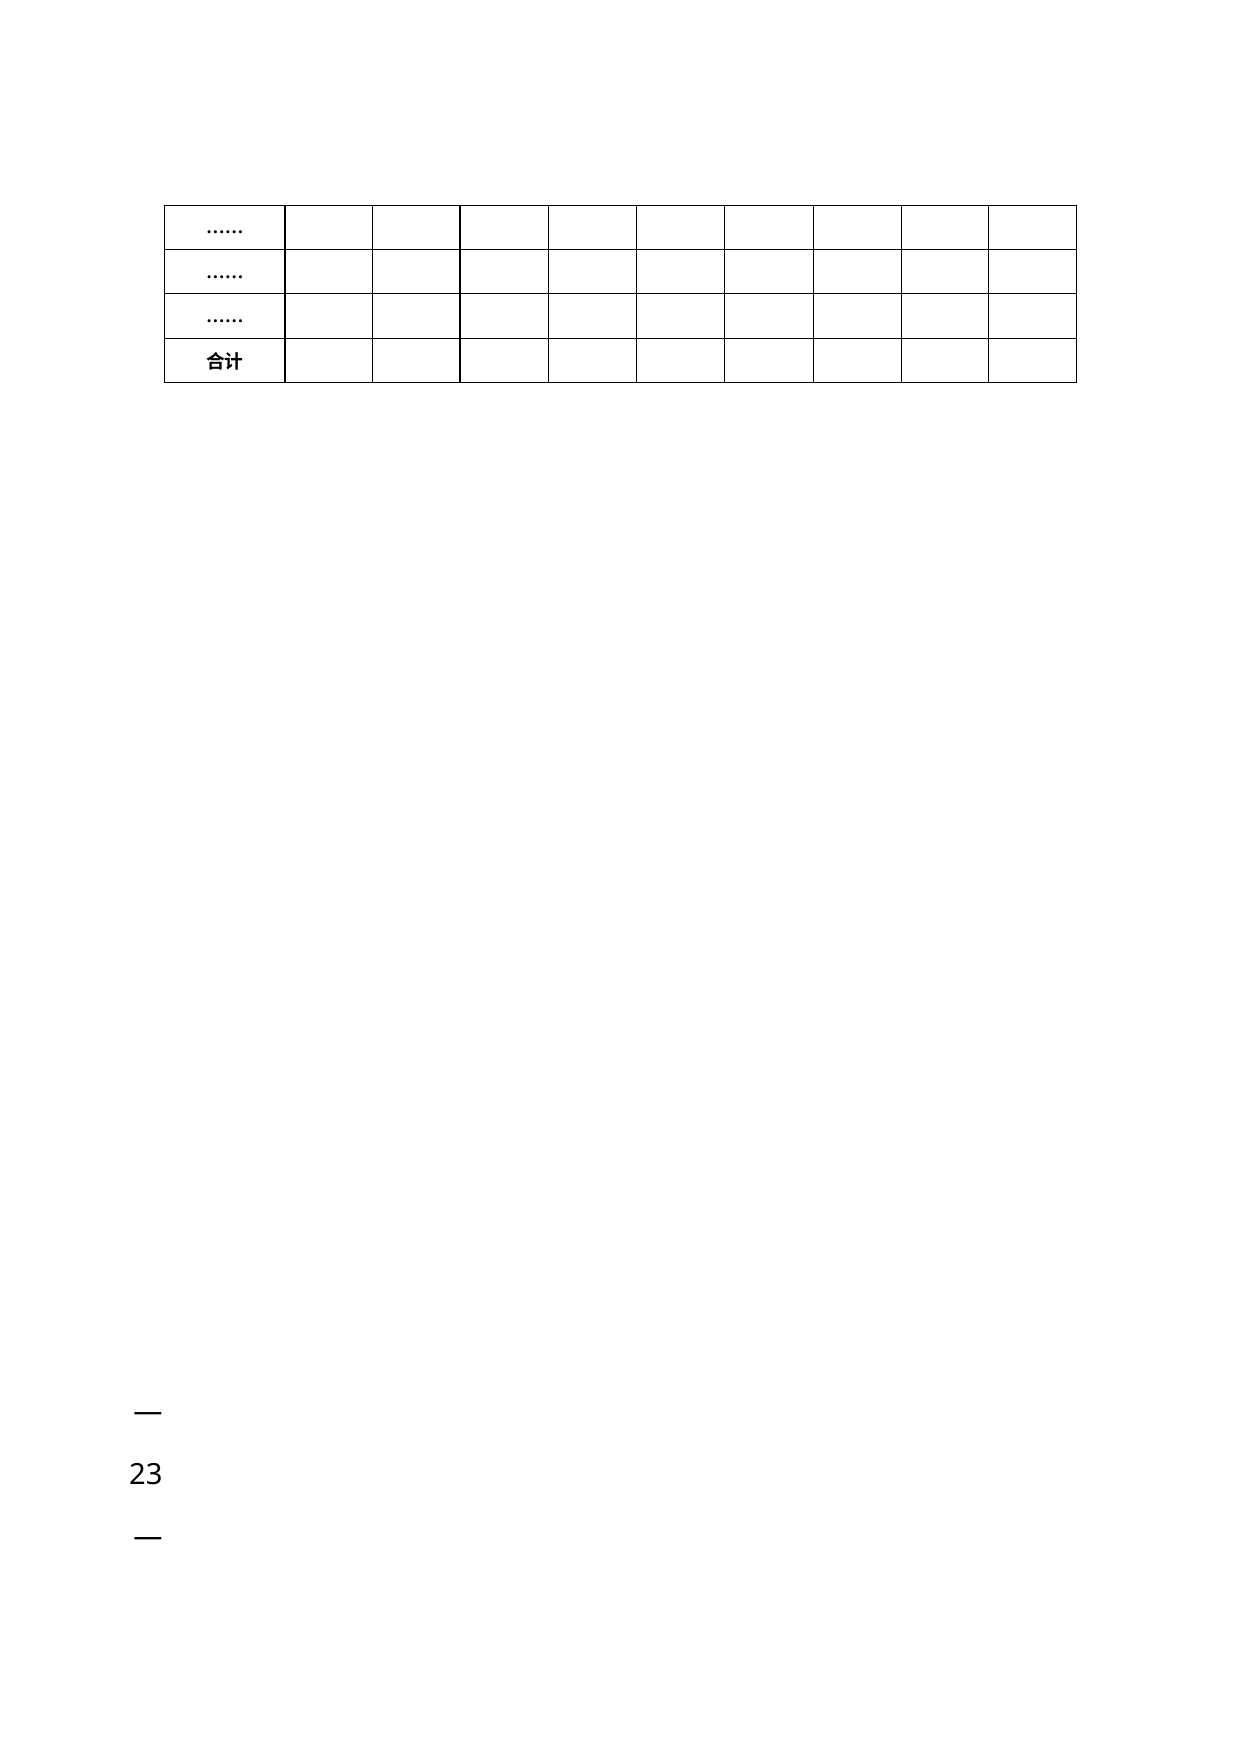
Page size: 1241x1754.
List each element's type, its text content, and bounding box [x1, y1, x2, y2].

table_cell [461, 250, 548, 293]
table_cell [549, 206, 636, 249]
table_cell [902, 250, 988, 293]
table_cell [373, 339, 459, 382]
table_cell [549, 339, 636, 382]
table_cell [373, 294, 459, 338]
table_cell [637, 250, 724, 293]
table_cell [286, 294, 372, 338]
table_cell [814, 206, 901, 249]
table_cell [725, 294, 813, 338]
table_cell [549, 250, 636, 293]
table_cell [286, 250, 372, 293]
table_cell 合计 [165, 339, 284, 382]
table_cell [637, 294, 724, 338]
table_cell [814, 250, 901, 293]
table_cell [637, 339, 724, 382]
table_cell [989, 206, 1076, 249]
table_cell [461, 339, 548, 382]
table_cell …… [165, 206, 284, 249]
table_cell [461, 206, 548, 249]
table_cell [814, 339, 901, 382]
table_cell [989, 339, 1076, 382]
table_cell [549, 294, 636, 338]
table_cell [286, 339, 372, 382]
table_cell [725, 250, 813, 293]
table_cell [902, 206, 988, 249]
table_cell [373, 206, 459, 249]
table_cell [725, 206, 813, 249]
table_cell [286, 206, 372, 249]
table_cell [814, 294, 901, 338]
table_cell [902, 294, 988, 338]
table_cell …… [165, 250, 284, 293]
table_cell [637, 206, 724, 249]
table_cell [989, 294, 1076, 338]
table_cell [725, 339, 813, 382]
table_cell …… [165, 294, 284, 338]
table_cell [902, 339, 988, 382]
table_cell [461, 294, 548, 338]
table_cell [989, 250, 1076, 293]
table_cell [373, 250, 459, 293]
